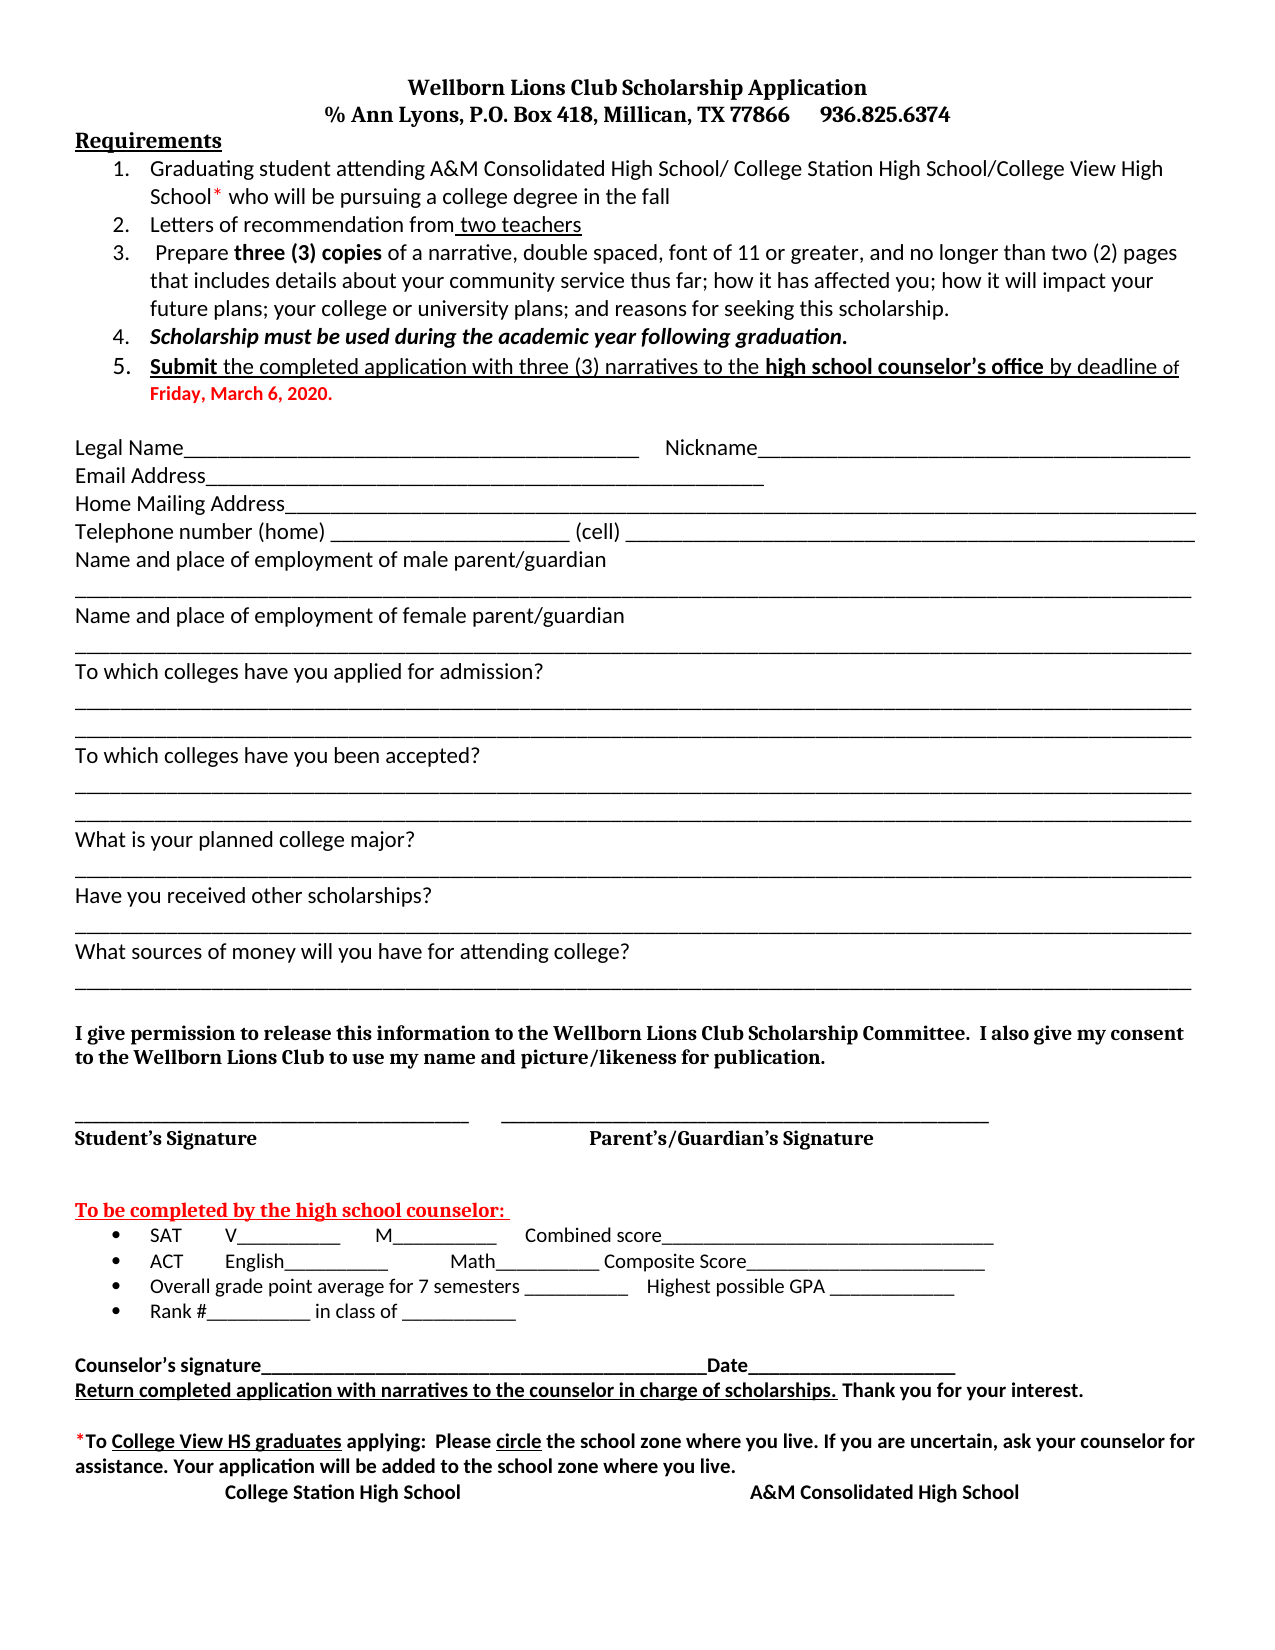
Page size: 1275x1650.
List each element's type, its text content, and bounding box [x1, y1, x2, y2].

text I give permission to release this information to the Wellborn Lions Club Scholarship Committee. I also give my consent to the Wellborn Lions Club to use my name and picture/likeness for publication. [75, 1022, 1200, 1070]
text What is your planned college major? __________________________________________________________________________________________________ [75, 825, 1200, 881]
list Graduating student attending A&M Consolidated High School/ College Station High School/College View High School* who will be pursuing a college degree in the fall [112, 154, 1200, 210]
text Return completed application with narratives to the counselor in charge of scholarships. Thank you for your interest. [75, 1377, 1200, 1403]
text % Ann Lyons, P.O. Box 418, Millican, TX 77866 936.825.6374 [75, 101, 1200, 128]
text Student’s Signature Parent’s/Guardian’s Signature [75, 1127, 1200, 1151]
text ____________________________________________________________________________________________________________________________________________________________________________________________________ [75, 685, 1200, 741]
text *To College View HS graduates applying: Please circle the school zone where you live. If you are uncertain, ask your counselor for assistance. Your application will be added to the school zone where you live. [75, 1428, 1200, 1479]
text Counselor’s signature___________________________________________Date____________________ [75, 1352, 1200, 1377]
list Rank #__________ in class of ___________ [112, 1299, 1200, 1324]
text Name and place of employment of male parent/guardian __________________________________________________________________________________________________Name and place of employment of female parent/guardian __________________________________________________________________________________________________ [75, 545, 1200, 657]
list Overall grade point average for 7 semesters __________ Highest possible GPA ____________ [112, 1273, 1200, 1299]
text Home Mailing Address________________________________________________________________________________ [75, 489, 1200, 517]
text Requirements [75, 128, 1200, 154]
list College Station High School A&M Consolidated High School [150, 1479, 1200, 1504]
list Submit the completed application with three (3) narratives to the high school counselor’s office by deadline of Friday, March 6, 2020. [112, 350, 1200, 405]
list Prepare three (3) copies of a narrative, double spaced, font of 11 or greater, and no longer than two (2) pages that includes details about your community service thus far; how it has affected you; how it will impact your future plans; your college or university plans; and reasons for seeking this scholarship. [112, 238, 1200, 322]
text To be completed by the high school counselor: [75, 1198, 1200, 1222]
text What sources of money will you have for attending college? __________________________________________________________________________________________________ [75, 937, 1200, 993]
text To which colleges have you applied for admission? [75, 657, 1200, 685]
text ____________________________________________________________________________________________________________________________________________________________________________________________________ [75, 769, 1200, 825]
list ACT English__________ Math__________ Composite Score_______________________ [112, 1248, 1200, 1273]
text Have you received other scholarships? __________________________________________________________________________________________________ [75, 881, 1200, 937]
list SAT V__________ M__________ Combined score________________________________ [112, 1222, 1200, 1248]
list Scholarship must be used during the academic year following graduation. [112, 322, 1200, 350]
text Wellborn Lions Club Scholarship Application [75, 75, 1200, 101]
text Legal Name________________________________________ Nickname______________________________________ Email Address_________________________________________________ [75, 433, 1200, 489]
text ______________________________________________ _________________________________________________________ [75, 1098, 1200, 1127]
list Letters of recommendation from two teachers [112, 210, 1200, 238]
text To which colleges have you been accepted? [75, 741, 1200, 769]
text Telephone number (home) _____________________ (cell) __________________________________________________ [75, 517, 1200, 545]
